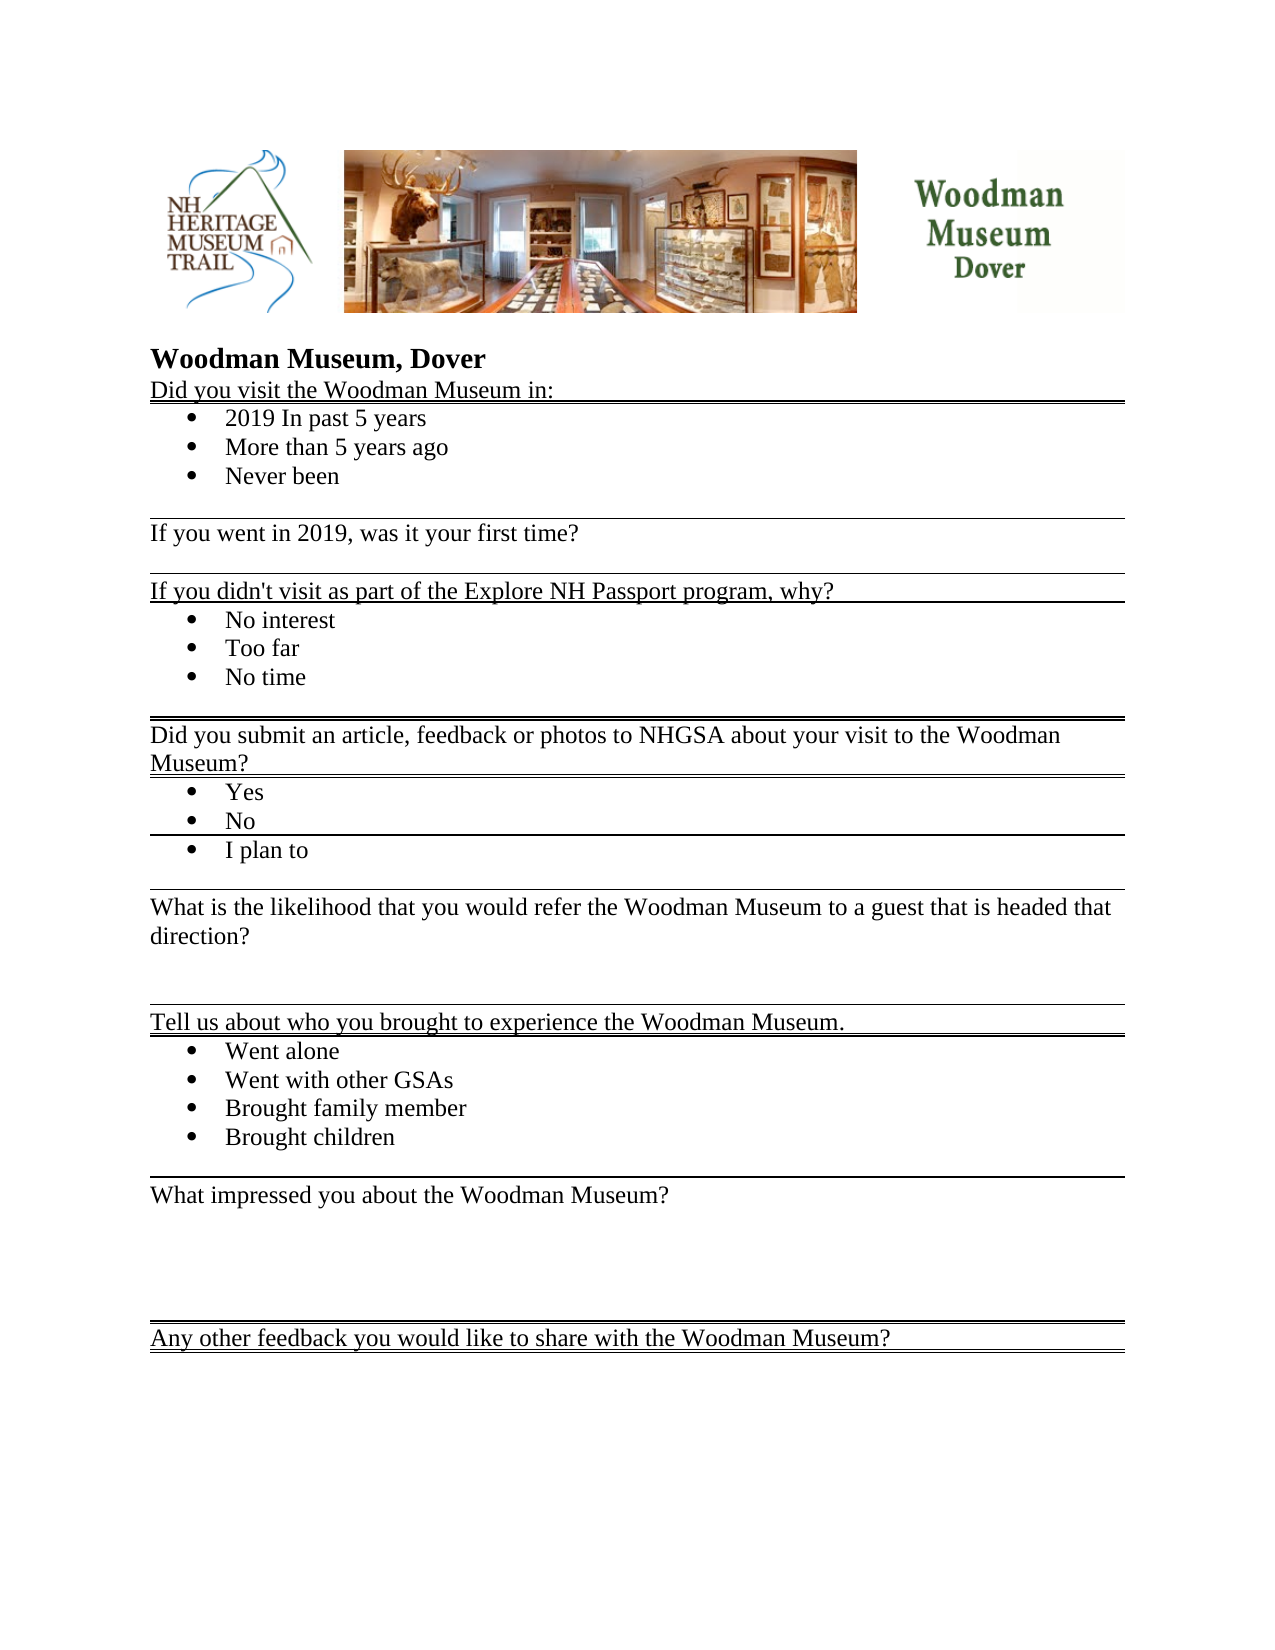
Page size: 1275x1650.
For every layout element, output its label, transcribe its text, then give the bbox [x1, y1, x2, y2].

text What impressed you about the Woodman Museum? [150, 1180, 1125, 1208]
list Brought children [187, 1122, 1125, 1151]
list Went alone [187, 1037, 1125, 1065]
text If you didn't visit as part of the Explore NH Passport program, why? [150, 576, 1125, 601]
text If you went in 2019, was it your first time? [150, 519, 1125, 547]
list More than 5 years ago [187, 432, 1125, 461]
text Did you submit an article, feedback or photos to NHGSA about your visit to the Woodman Museum? [150, 721, 1125, 774]
list Too far [187, 633, 1125, 662]
text Tell us about who you brought to experience the Woodman Museum. [150, 1007, 1125, 1033]
list I plan to [187, 836, 1125, 863]
text Any other feedback you would like to share with the Woodman Museum? [150, 1324, 1125, 1349]
list No time [187, 662, 1125, 691]
list Yes [187, 778, 1125, 806]
list 2019 In past 5 years [187, 404, 1125, 432]
text Did you visit the Woodman Museum in: [150, 375, 1125, 400]
list No interest [187, 605, 1125, 633]
list Never been [187, 461, 1125, 490]
text Woodman Museum, Dover [150, 341, 1125, 375]
list Went with other GSAs [187, 1065, 1125, 1093]
text What is the likelihood that you would refer the Woodman Museum to a guest that is headed that direction? [150, 892, 1125, 950]
list Brought family member [187, 1093, 1125, 1122]
list No [187, 806, 1125, 834]
picture [150, 150, 1125, 313]
